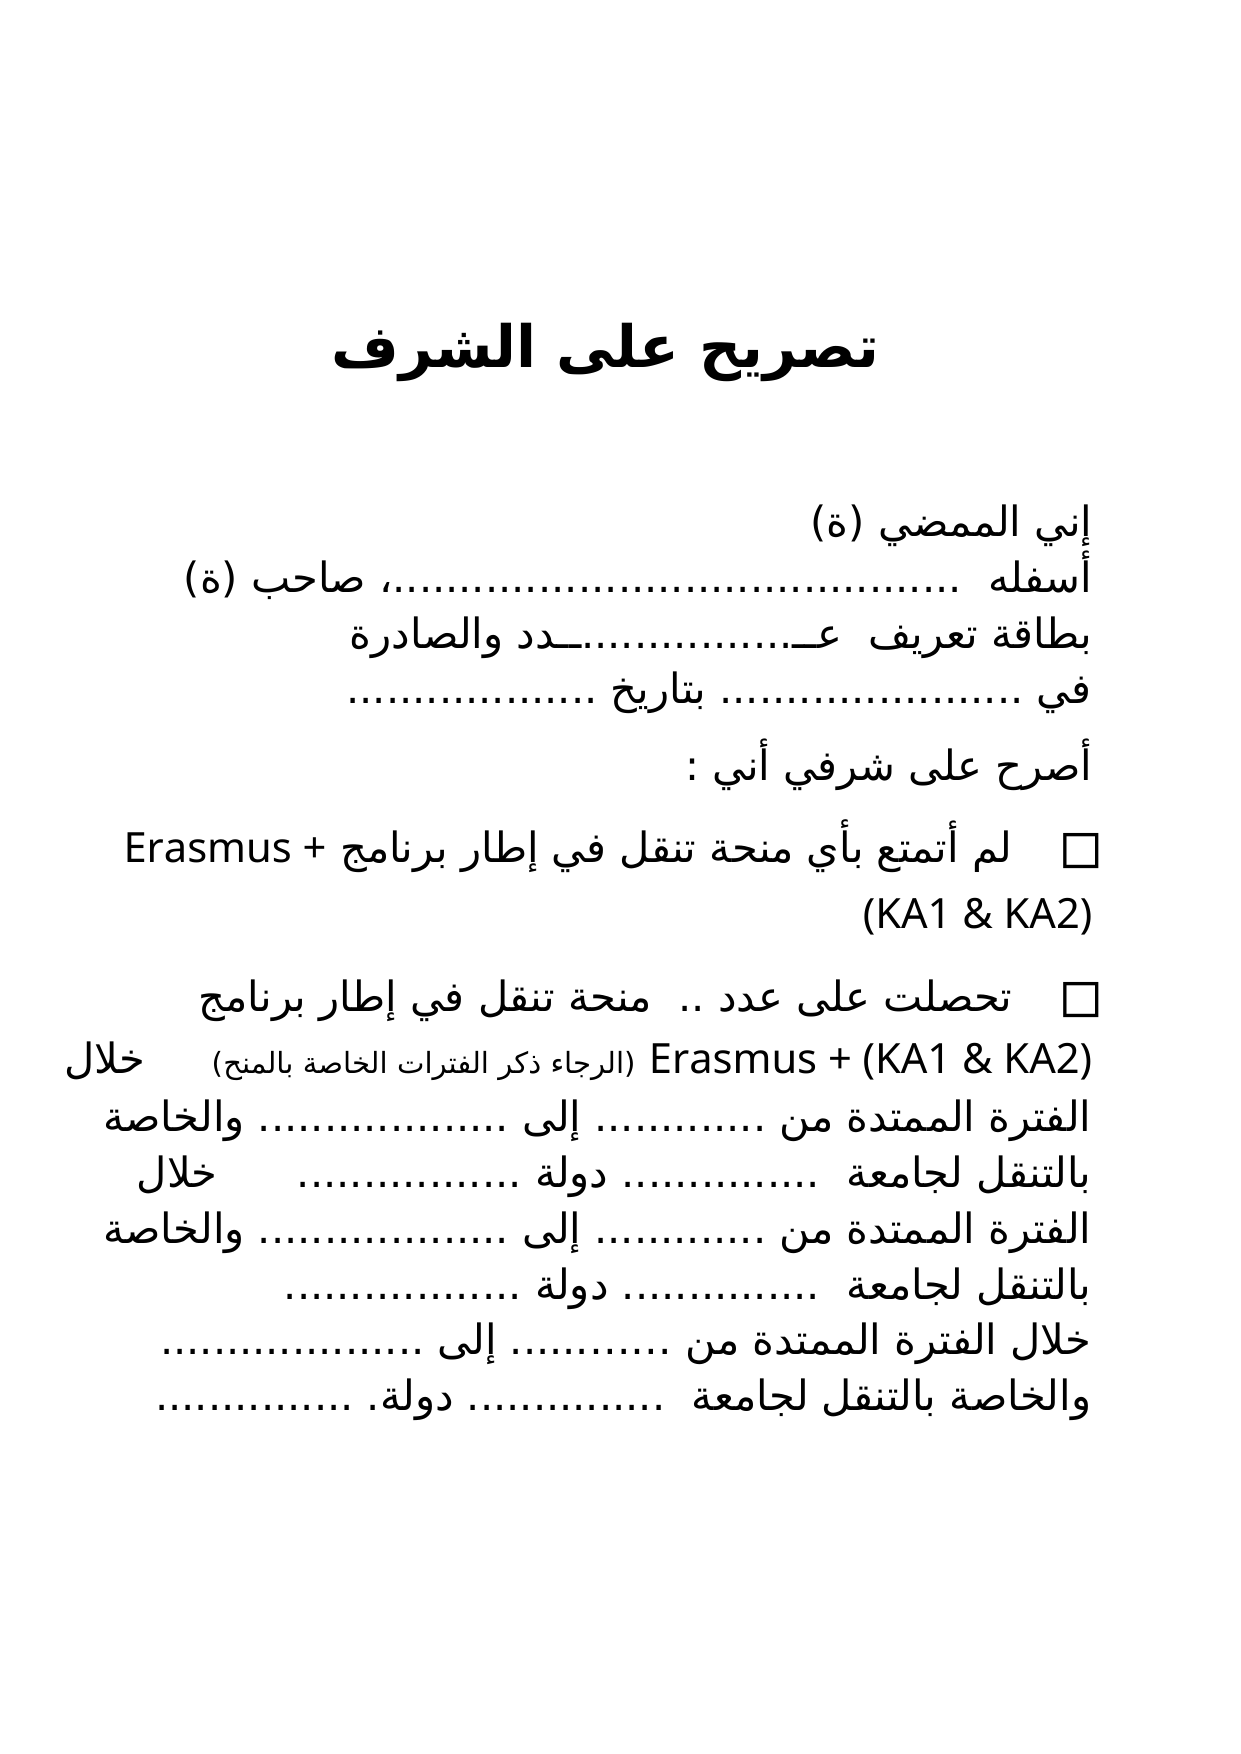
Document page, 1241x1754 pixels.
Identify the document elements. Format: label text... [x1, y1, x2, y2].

text ⃞ لم أتمتع بأي منحة تنقل في إطار برنامج Erasmus + (KA1 & KA2) [118, 818, 1093, 940]
text إني الممضي (ة) أسفله ...........................................، صاحب (ة) بطاقة تعريف عــ................ــدد والصادرة في ....................... بتاريخ ................... [118, 498, 1093, 714]
text تصريح على الشرف [118, 313, 1093, 381]
text ⃞ تحصلت على عدد .. منحة تنقل في إطار برنامج Erasmus + (KA1 & KA2) (الرجاء ذكر الفترات الخاصة بالمنح) خلال الفترة الممتدة من ............. إلى ................... والخاصة بالتنقل لجامعة ............... دولة ................. خلال الفترة الممتدة من ............. إلى ................... والخاصة بالتنقل لجامعة ............... دولة .................. [59, 969, 1093, 1309]
text أصرح على شرفي أني : [118, 742, 1093, 790]
text خلال الفترة الممتدة من ……...... إلى .................... والخاصة بالتنقل لجامعة ............... دولة. ............... [118, 1316, 1093, 1420]
